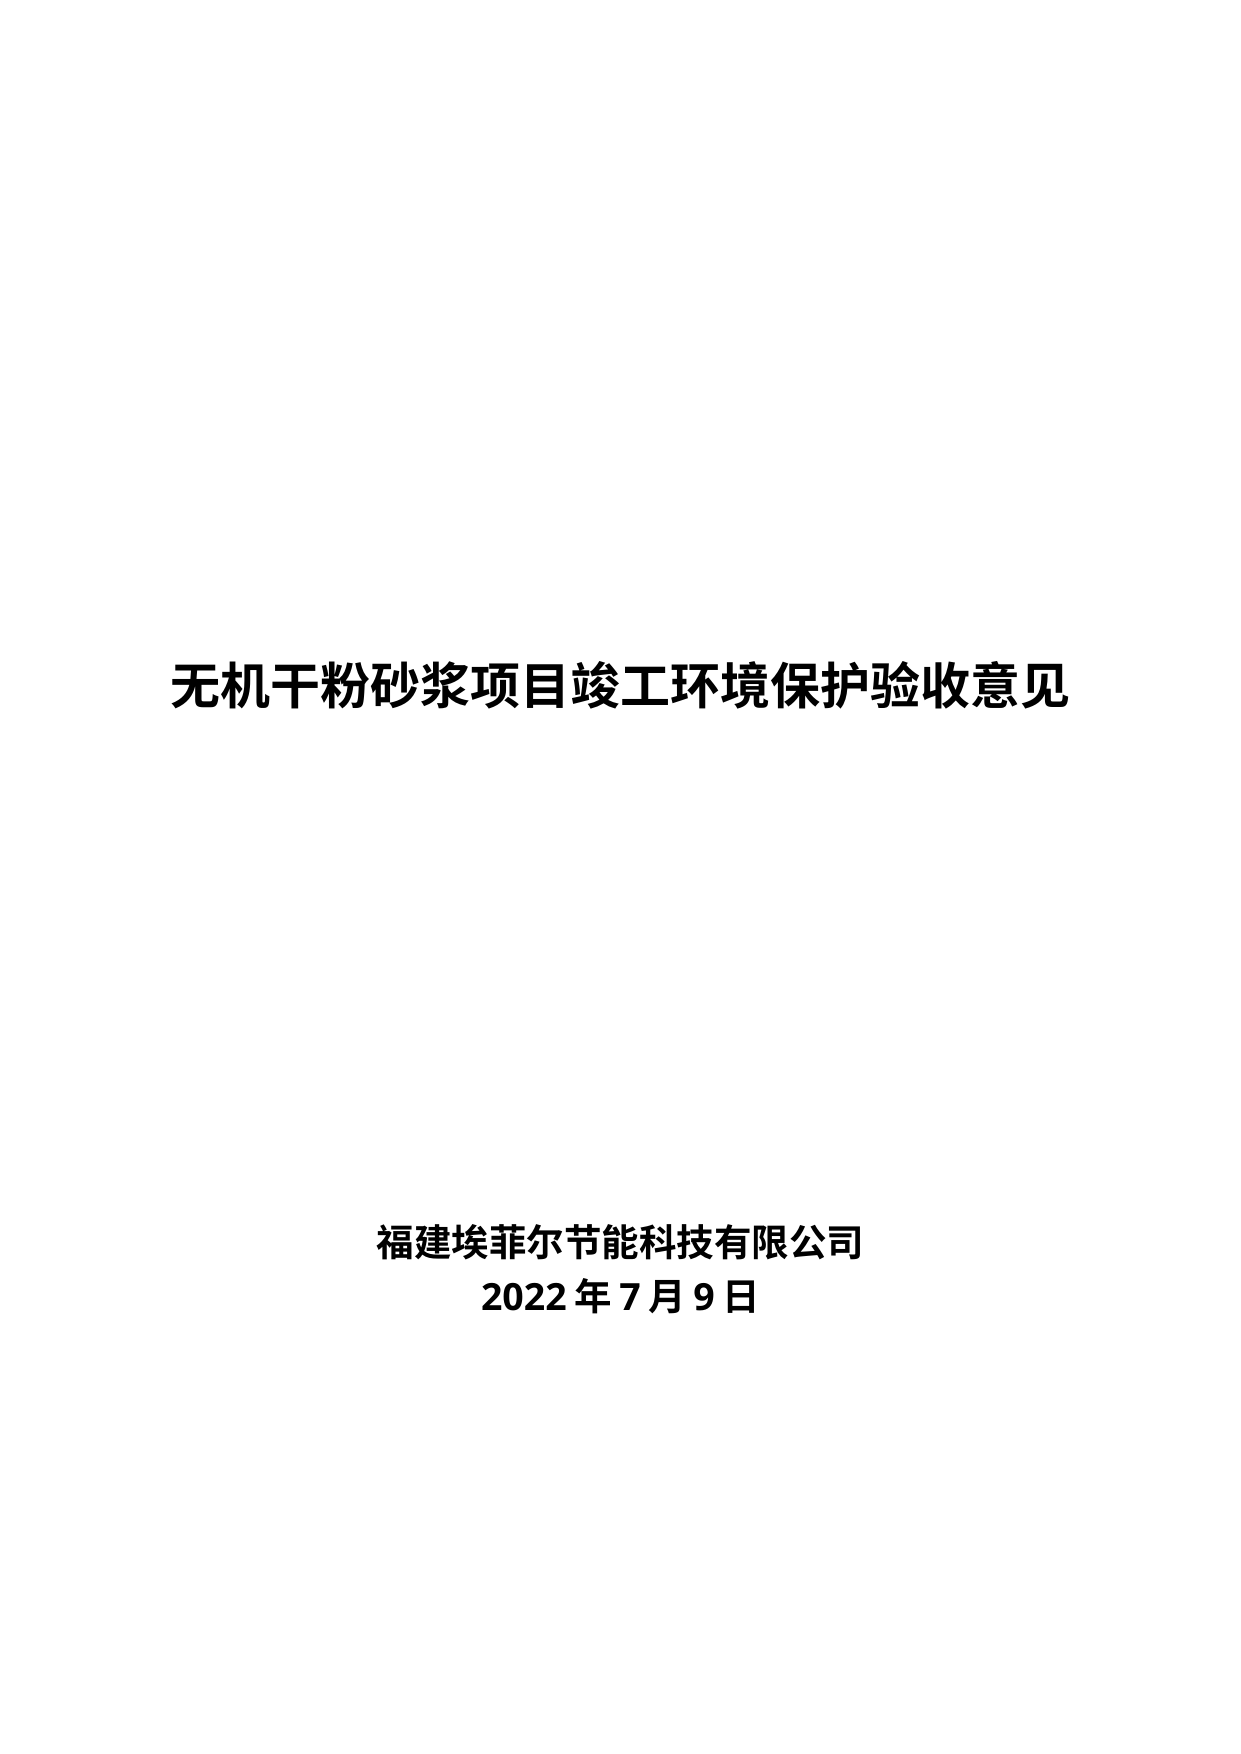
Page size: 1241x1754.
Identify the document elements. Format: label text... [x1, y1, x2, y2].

table_cell 福建埃菲尔节能科技有限公司 [157, 1213, 1083, 1267]
table_cell 2022年7月9日 [157, 1267, 1083, 1330]
table_header 无机干粉砂浆项目竣工环境保护验收意见 [157, 165, 1083, 1213]
